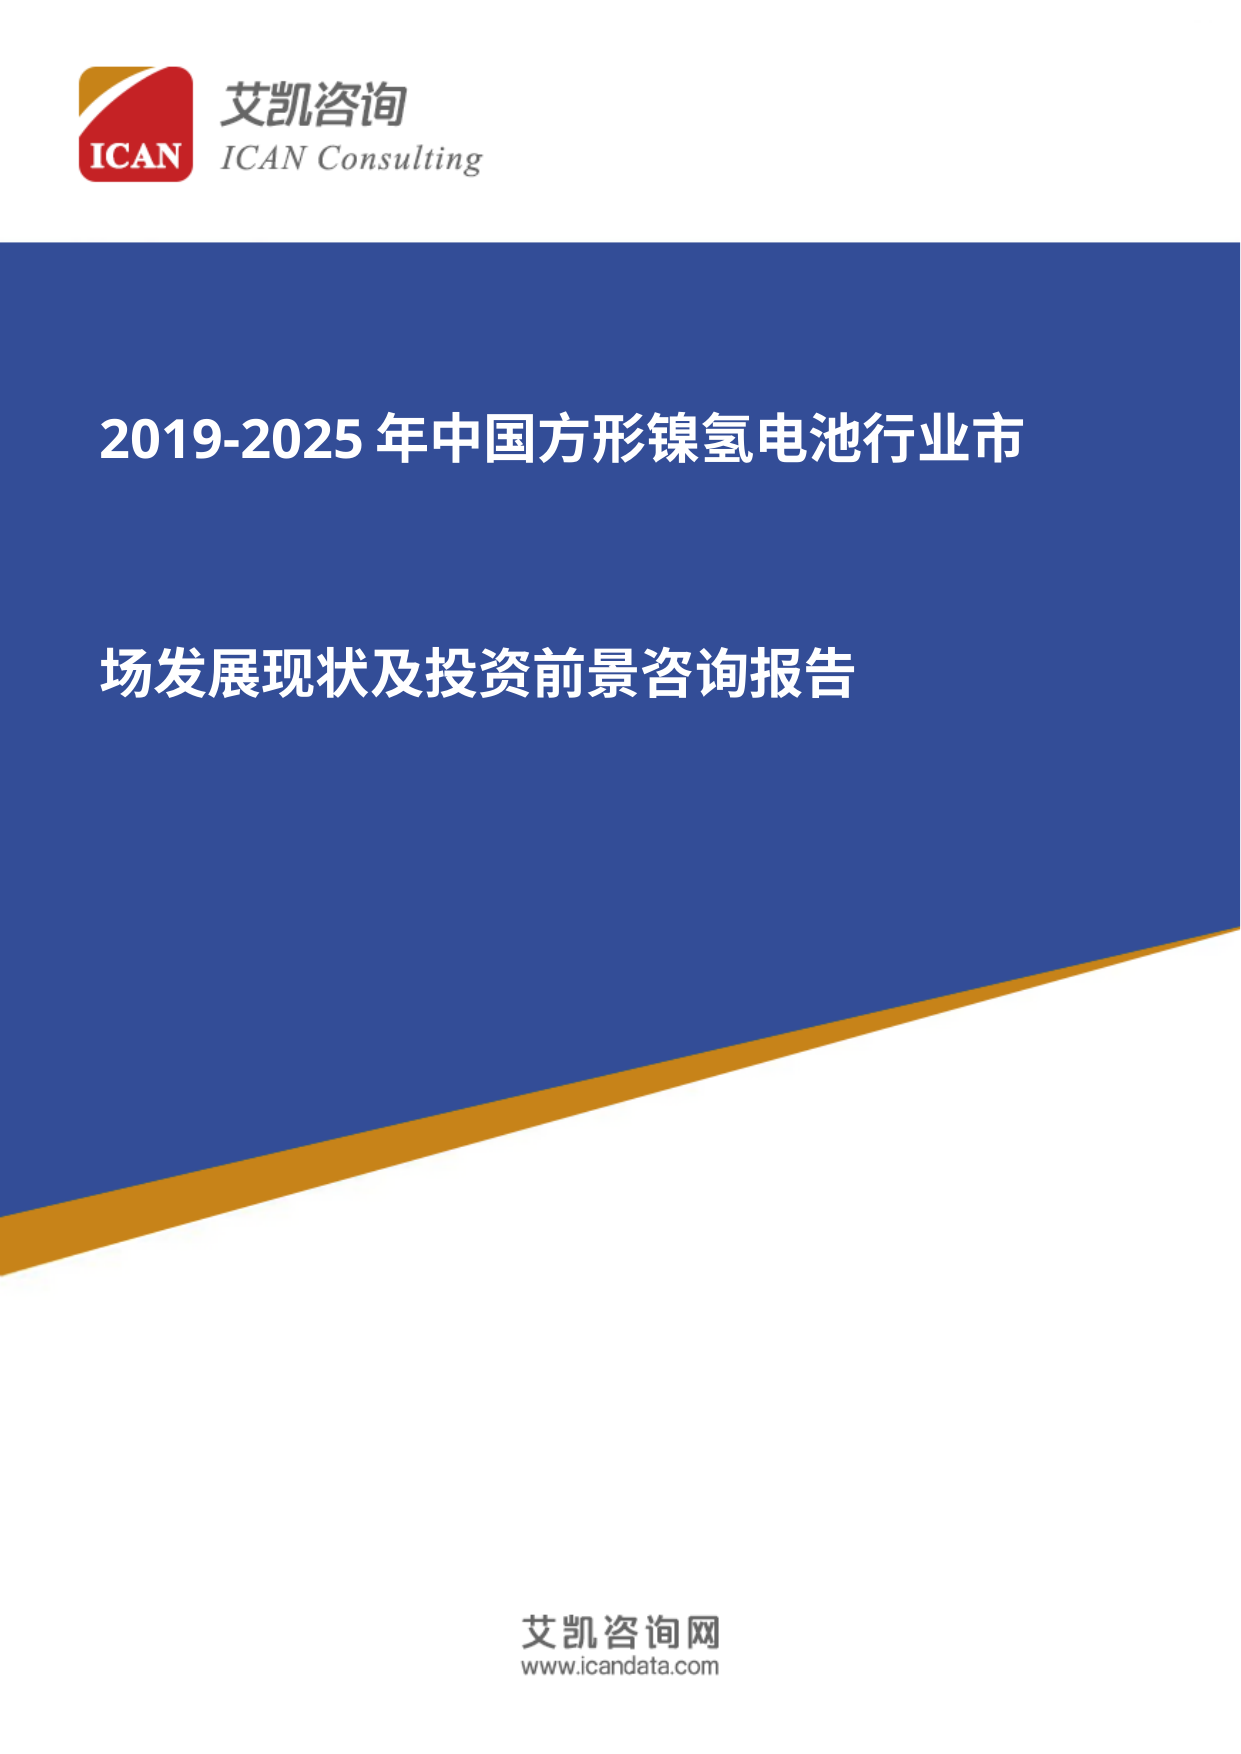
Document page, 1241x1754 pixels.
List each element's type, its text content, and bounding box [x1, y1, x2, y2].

picture [0, 5, 1241, 1754]
subtitle 2019-2025年中国方形镍氢电池行业市场发展现状及投资前景咨询报告 [99, 386, 1053, 718]
